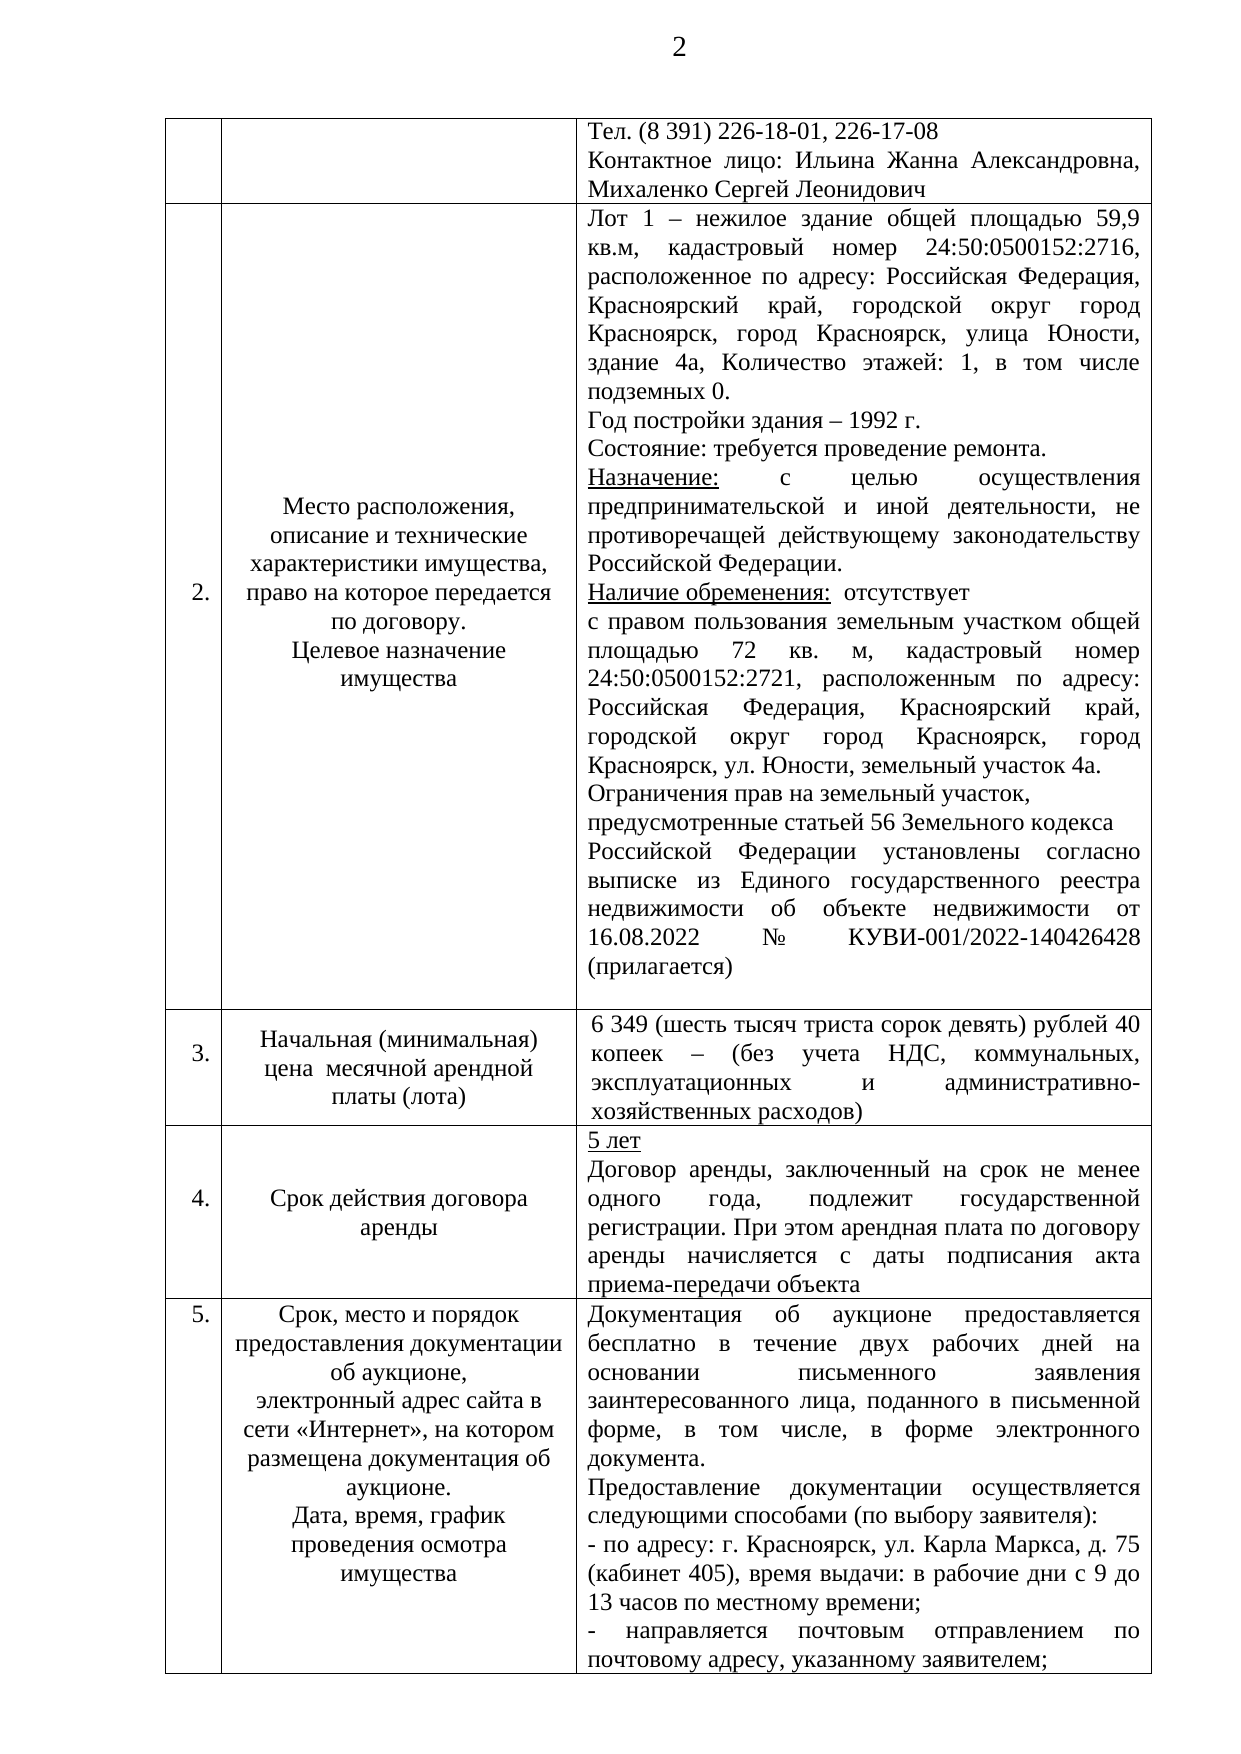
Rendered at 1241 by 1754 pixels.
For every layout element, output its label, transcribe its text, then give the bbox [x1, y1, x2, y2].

table_cell 6 349 (шесть тысяч триста сорок девять) рублей 40 копеек – (без учета НДС, коммунальных, эксплуатационных и административно-хозяйственных расходов) [577, 1010, 1151, 1124]
table_cell [166, 1010, 221, 1124]
table_cell [166, 1126, 221, 1298]
table_cell [166, 1299, 221, 1673]
table_cell Лот 1 – нежилое здание общей площадью 59,9 кв.м, кадастровый номер 24:50:0500152:2716, расположенное по адресу: Российская Федерация, Красноярский край, городской округ город Красноярск, город Красноярск, улица Юности, здание 4а, Количество этажей: 1, в том числе подземных 0. Год постройки здания – 1992 г. Состояние: требуется проведение ремонта. Назначение: с целью осуществления предпринимательской и иной деятельности, не противоречащей действующему законодательству Российской Федерации. Наличие обременения: отсутствует с правом пользования земельным участком общей площадью 72 кв. м, кадастровый номер 24:50:0500152:2721, расположенным по адресу: Российская Федерация, Красноярский край, городской округ город Красноярск, город Красноярск, ул. Юности, земельный участок 4а. Ограничения прав на земельный участок, предусмотренные статьей 56 Земельного кодекса Российской Федерации установлены согласно выписке из Единого государственного реестра недвижимости об объекте недвижимости от 16.08.2022 № КУВИ-001/2022-140426428 (прилагается) [577, 204, 1151, 1008]
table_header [577, 119, 1151, 202]
table_cell [166, 204, 221, 1008]
table_cell Место расположения, описание и технические характеристики имущества, право на которое передается по договору. Целевое назначение имущества [222, 204, 576, 1008]
table_cell 5 лет Договор аренды, заключенный на срок не менее одного года, подлежит государственной регистрации. При этом арендная плата по договору аренды начисляется с даты подписания акта приема-передачи объекта [577, 1126, 1151, 1298]
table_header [222, 119, 576, 202]
table_cell Начальная (минимальная) цена месячной арендной платы (лота) [222, 1010, 576, 1124]
table_header [166, 119, 221, 202]
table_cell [222, 1299, 576, 1673]
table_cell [577, 1299, 1151, 1673]
table_cell Срок действия договора аренды [222, 1126, 576, 1298]
